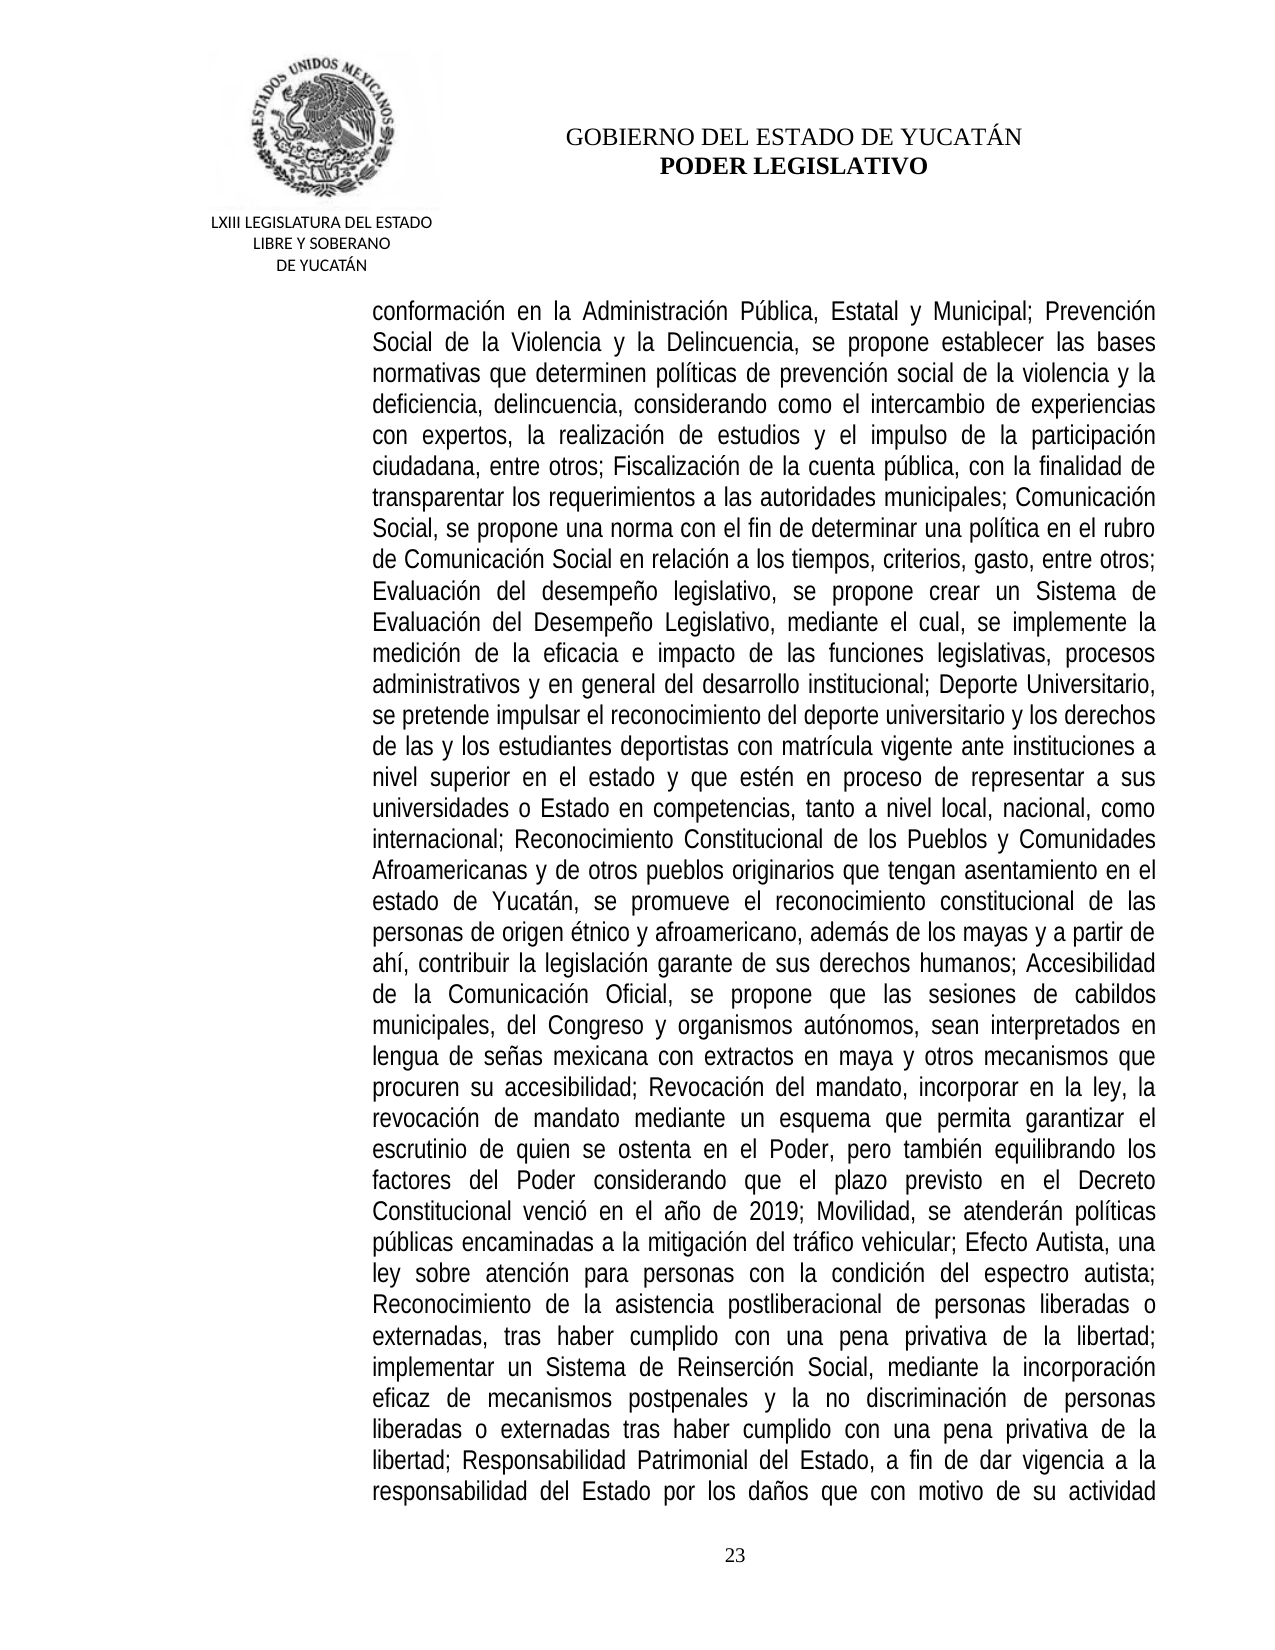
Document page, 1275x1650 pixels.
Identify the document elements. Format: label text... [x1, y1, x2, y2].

picture [206, 50, 443, 211]
